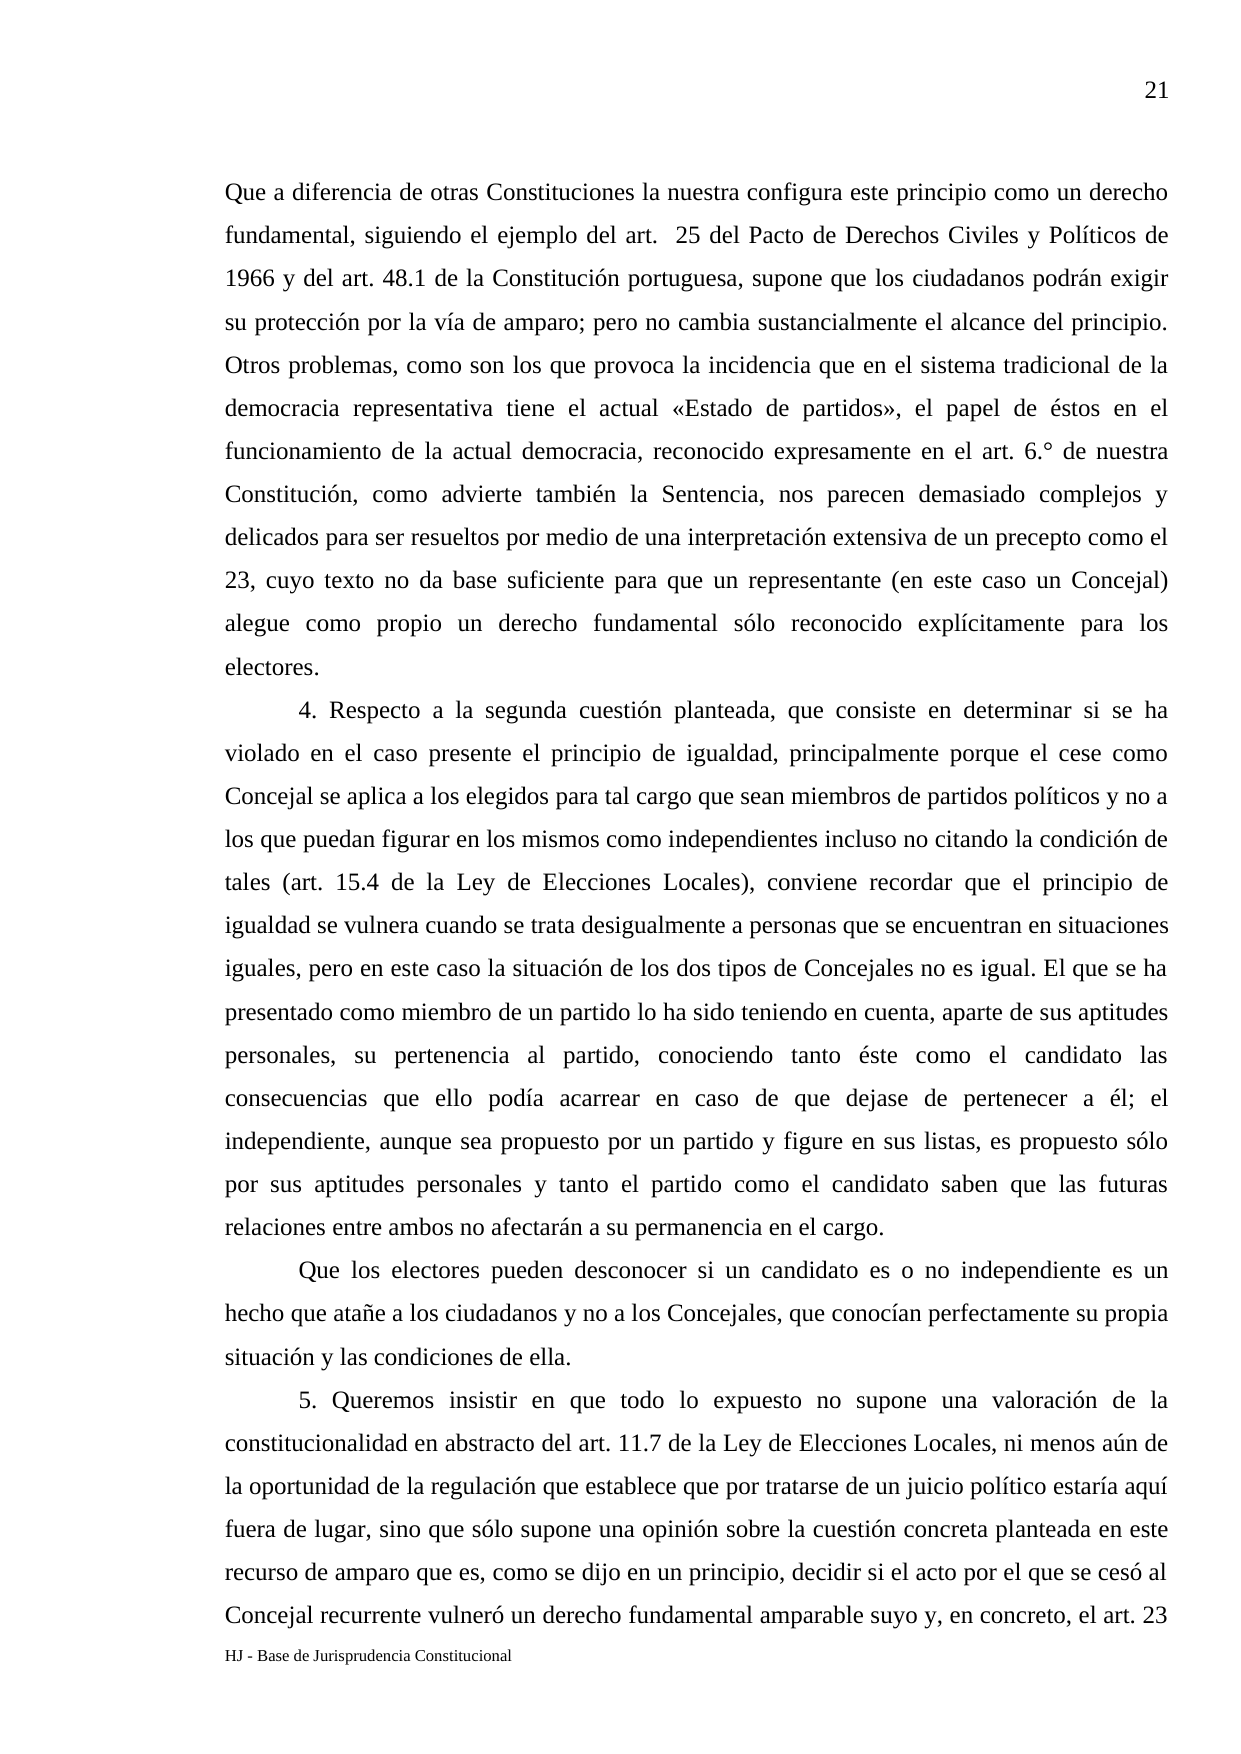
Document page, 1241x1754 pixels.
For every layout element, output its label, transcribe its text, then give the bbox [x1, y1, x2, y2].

text Que los electores pueden desconocer si un candidato es o no independiente es un hecho que atañe a los ciudadanos y no a los Concejales, que conocían perfectamente su propia situación y las condiciones de ella. [224, 1255, 1169, 1370]
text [224, 1385, 1169, 1629]
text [224, 177, 1169, 680]
text 4. Respecto a la segunda cuestión planteada, que consiste en determinar si se ha violado en el caso presente el principio de igualdad, principalmente porque el cese como Concejal se aplica a los elegidos para tal cargo que sean miembros de partidos políticos y no a los que puedan figurar en los mismos como independientes incluso no citando la condición de tales (art. 15.4 de la Ley de Elecciones Locales), conviene recordar que el principio de igualdad se vulnera cuando se trata desigualmente a personas que se encuentran en situaciones iguales, pero en este caso la situación de los dos tipos de Concejales no es igual. El que se ha presentado como miembro de un partido lo ha sido teniendo en cuenta, aparte de sus aptitudes personales, su pertenencia al partido, conociendo tanto éste como el candidato las consecuencias que ello podía acarrear en caso de que dejase de pertenecer a él; el independiente, aunque sea propuesto por un partido y figure en sus listas, es propuesto sólo por sus aptitudes personales y tanto el partido como el candidato saben que las futuras relaciones entre ambos no afectarán a su permanencia en el cargo. [224, 695, 1169, 1241]
